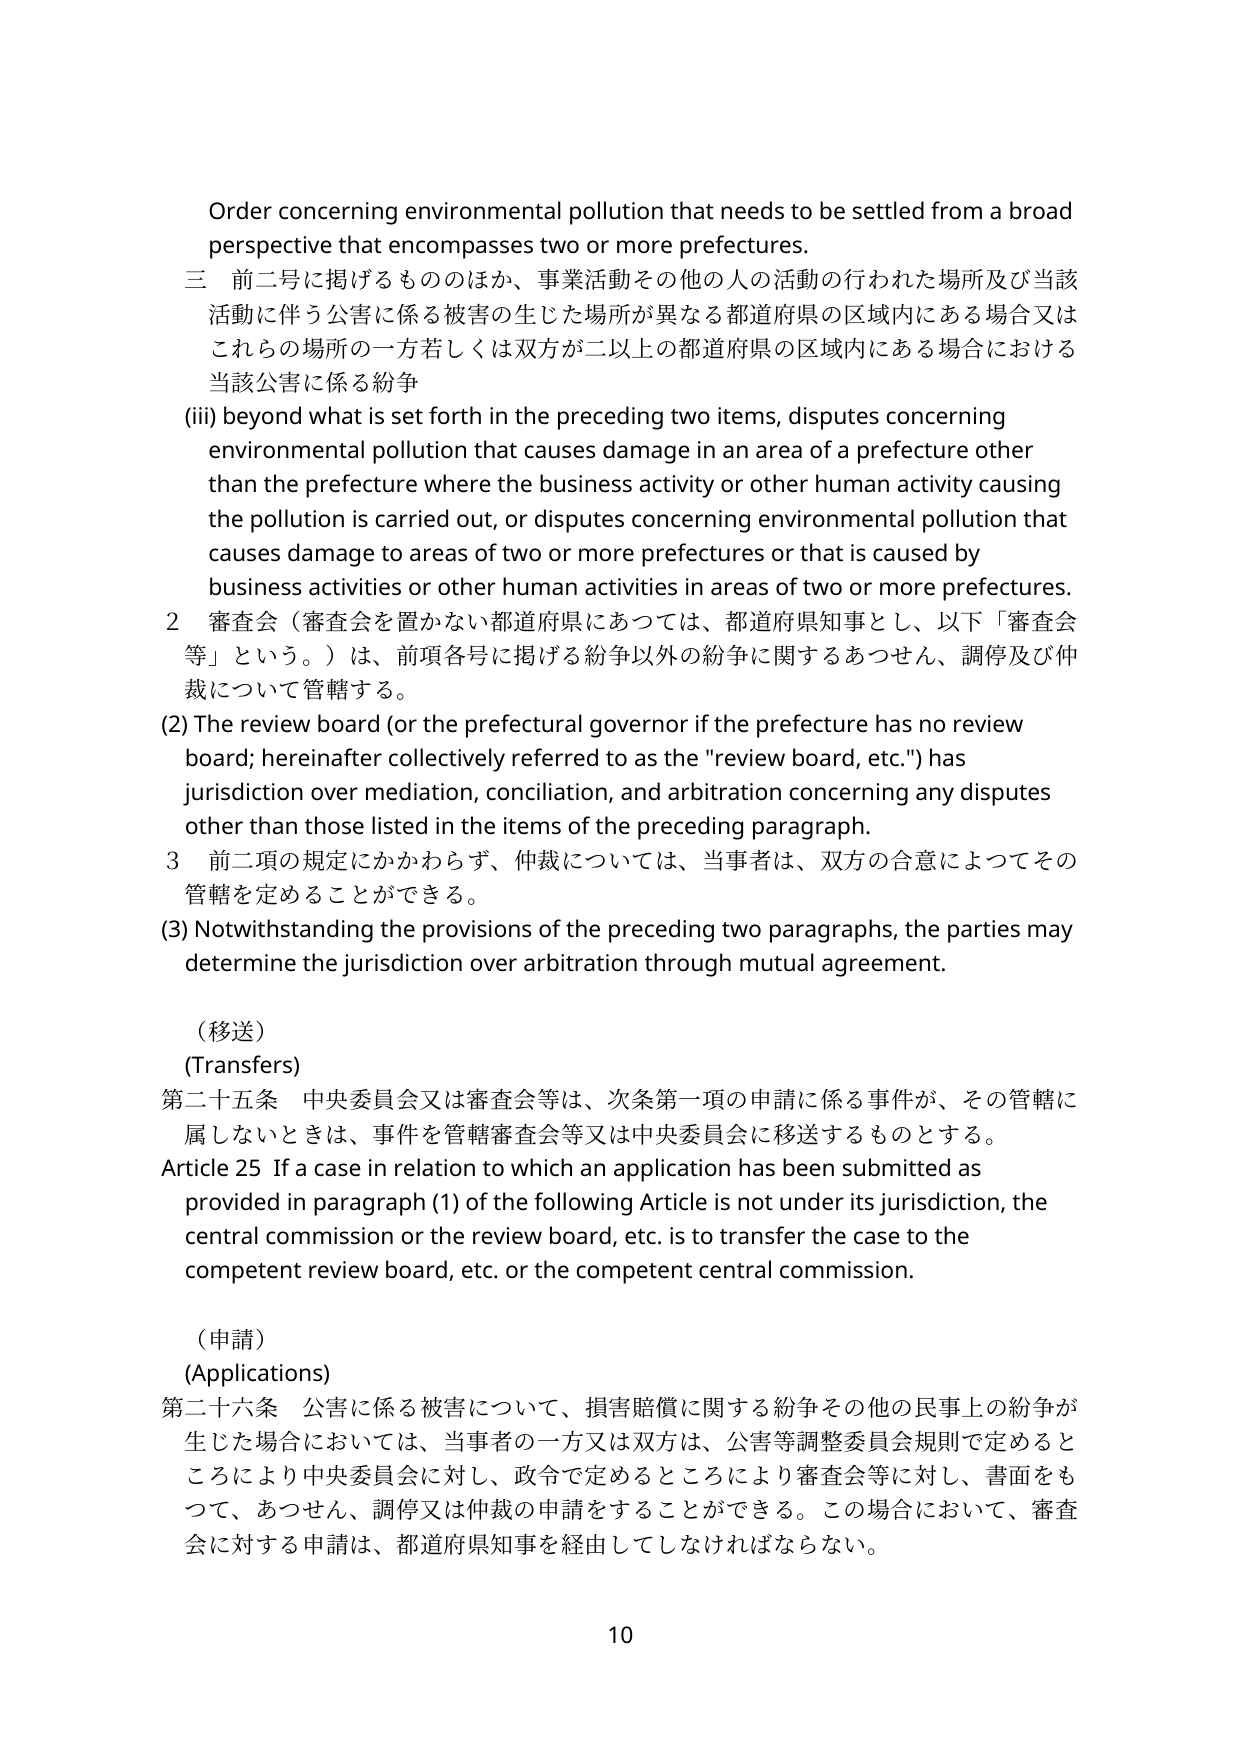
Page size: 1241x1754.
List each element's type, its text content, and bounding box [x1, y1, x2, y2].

text (iii) beyond what is set forth in the preceding two items, disputes concerning environmental pollution that causes damage in an area of a prefecture other than the prefecture where the business activity or other human activity causing the pollution is carried out, or disputes concerning environmental pollution that causes damage to areas of two or more prefectures or that is caused by business activities or other human activities in areas of two or more prefectures. [184, 399, 1079, 604]
text 三 前二号に掲げるもののほか、事業活動その他の人の活動の行われた場所及び当該活動に伴う公害に係る被害の生じた場所が異なる都道府県の区域内にある場合又はこれらの場所の一方若しくは双方が二以上の都道府県の区域内にある場合における当該公害に係る紛争 [184, 262, 1079, 399]
text (Transfers) [184, 1048, 1079, 1082]
text 第二十六条 公害に係る被害について、損害賠償に関する紛争その他の民事上の紛争が生じた場合においては、当事者の一方又は双方は、公害等調整委員会規則で定めるところにより中央委員会に対し、政令で定めるところにより審査会等に対し、書面をもつて、あつせん、調停又は仲裁の申請をすることができる。この場合において、審査会に対する申請は、都道府県知事を経由してしなければならない。 [161, 1389, 1079, 1560]
text （申請） [184, 1321, 1079, 1355]
text （移送） [184, 1014, 1079, 1048]
text ２ 審査会（審査会を置かない都道府県にあつては、都道府県知事とし、以下「審査会等」という。）は、前項各号に掲げる紛争以外の紛争に関するあつせん、調停及び仲裁について管轄する。 [161, 604, 1079, 706]
text (3) Notwithstanding the provisions of the preceding two paragraphs, the parties may determine the jurisdiction over arbitration through mutual agreement. [161, 911, 1079, 979]
text ３ 前二項の規定にかかわらず、仲裁については、当事者は、双方の合意によつてその管轄を定めることができる。 [161, 843, 1079, 911]
text (Applications) [184, 1355, 1079, 1389]
text Article 25 If a case in relation to which an application has been submitted as provided in paragraph (1) of the following Article is not under its jurisdiction, the central commission or the review board, etc. is to transfer the case to the competent review board, etc. or the competent central commission. [161, 1150, 1079, 1287]
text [184, 194, 1079, 262]
text (2) The review board (or the prefectural governor if the prefecture has no review board; hereinafter collectively referred to as the "review board, etc.") has jurisdiction over mediation, conciliation, and arbitration concerning any disputes other than those listed in the items of the preceding paragraph. [161, 706, 1079, 843]
text 第二十五条 中央委員会又は審査会等は、次条第一項の申請に係る事件が、その管轄に属しないときは、事件を管轄審査会等又は中央委員会に移送するものとする。 [161, 1082, 1079, 1150]
